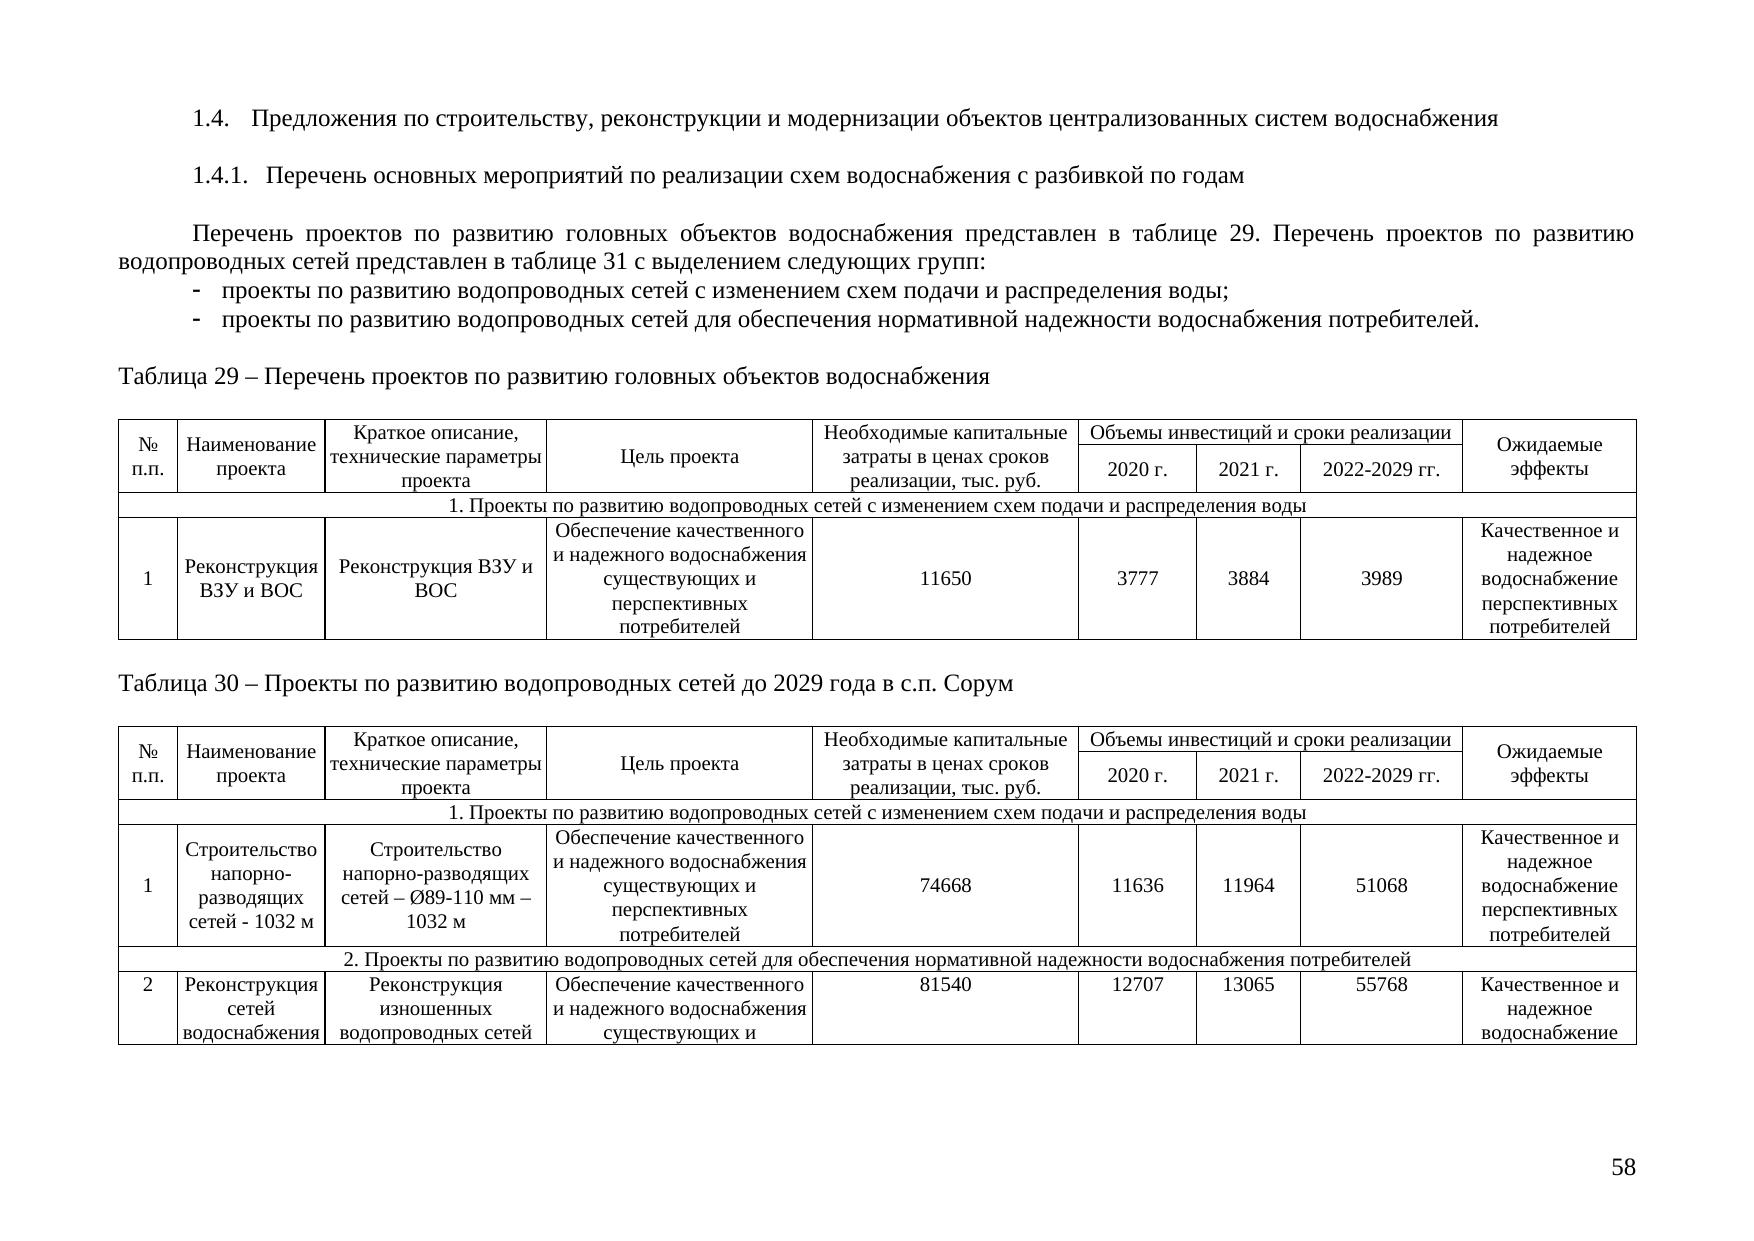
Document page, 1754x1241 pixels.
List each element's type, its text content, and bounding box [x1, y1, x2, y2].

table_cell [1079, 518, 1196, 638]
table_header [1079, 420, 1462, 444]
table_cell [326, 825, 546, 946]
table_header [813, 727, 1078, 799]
list проекты по развитию водопроводных сетей для обеспечения нормативной надежности водоснабжения потребителей. [118, 304, 1636, 333]
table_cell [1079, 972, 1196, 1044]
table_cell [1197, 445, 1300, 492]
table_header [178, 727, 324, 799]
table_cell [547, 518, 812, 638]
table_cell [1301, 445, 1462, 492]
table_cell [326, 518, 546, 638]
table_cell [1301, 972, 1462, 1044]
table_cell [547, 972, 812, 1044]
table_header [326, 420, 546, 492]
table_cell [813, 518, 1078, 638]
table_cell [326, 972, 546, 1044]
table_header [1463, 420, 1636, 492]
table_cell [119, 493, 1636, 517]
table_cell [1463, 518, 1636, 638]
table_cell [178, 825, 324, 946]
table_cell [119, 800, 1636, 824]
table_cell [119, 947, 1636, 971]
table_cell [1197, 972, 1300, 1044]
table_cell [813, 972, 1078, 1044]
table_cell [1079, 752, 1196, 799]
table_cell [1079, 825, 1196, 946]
list проекты по развитию водопроводных сетей с изменением схем подачи и распределения воды; [118, 275, 1636, 304]
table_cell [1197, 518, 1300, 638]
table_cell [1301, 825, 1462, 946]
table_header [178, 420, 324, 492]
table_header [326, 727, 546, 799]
text Перечень проектов по развитию головных объектов водоснабжения представлен в таблице 29. Перечень проектов по развитию водопроводных сетей представлен в таблице 31 с выделением следующих групп: [118, 218, 1636, 275]
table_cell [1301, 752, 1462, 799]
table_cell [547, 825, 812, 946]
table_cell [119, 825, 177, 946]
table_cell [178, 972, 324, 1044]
text Таблица 29 – Перечень проектов по развитию головных объектов водоснабжения [118, 361, 1636, 390]
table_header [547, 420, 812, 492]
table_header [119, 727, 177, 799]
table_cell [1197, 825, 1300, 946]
list Предложения по строительству, реконструкции и модернизации объектов централизованных систем водоснабжения [118, 103, 1636, 131]
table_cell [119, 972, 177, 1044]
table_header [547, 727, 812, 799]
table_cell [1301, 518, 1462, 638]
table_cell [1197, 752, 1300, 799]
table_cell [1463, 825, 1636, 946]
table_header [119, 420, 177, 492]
list Перечень основных мероприятий по реализации схем водоснабжения с разбивкой по годам [118, 160, 1636, 189]
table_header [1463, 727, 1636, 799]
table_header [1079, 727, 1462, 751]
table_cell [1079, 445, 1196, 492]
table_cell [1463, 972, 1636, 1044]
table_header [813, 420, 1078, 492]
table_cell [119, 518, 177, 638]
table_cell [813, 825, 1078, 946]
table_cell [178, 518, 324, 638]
